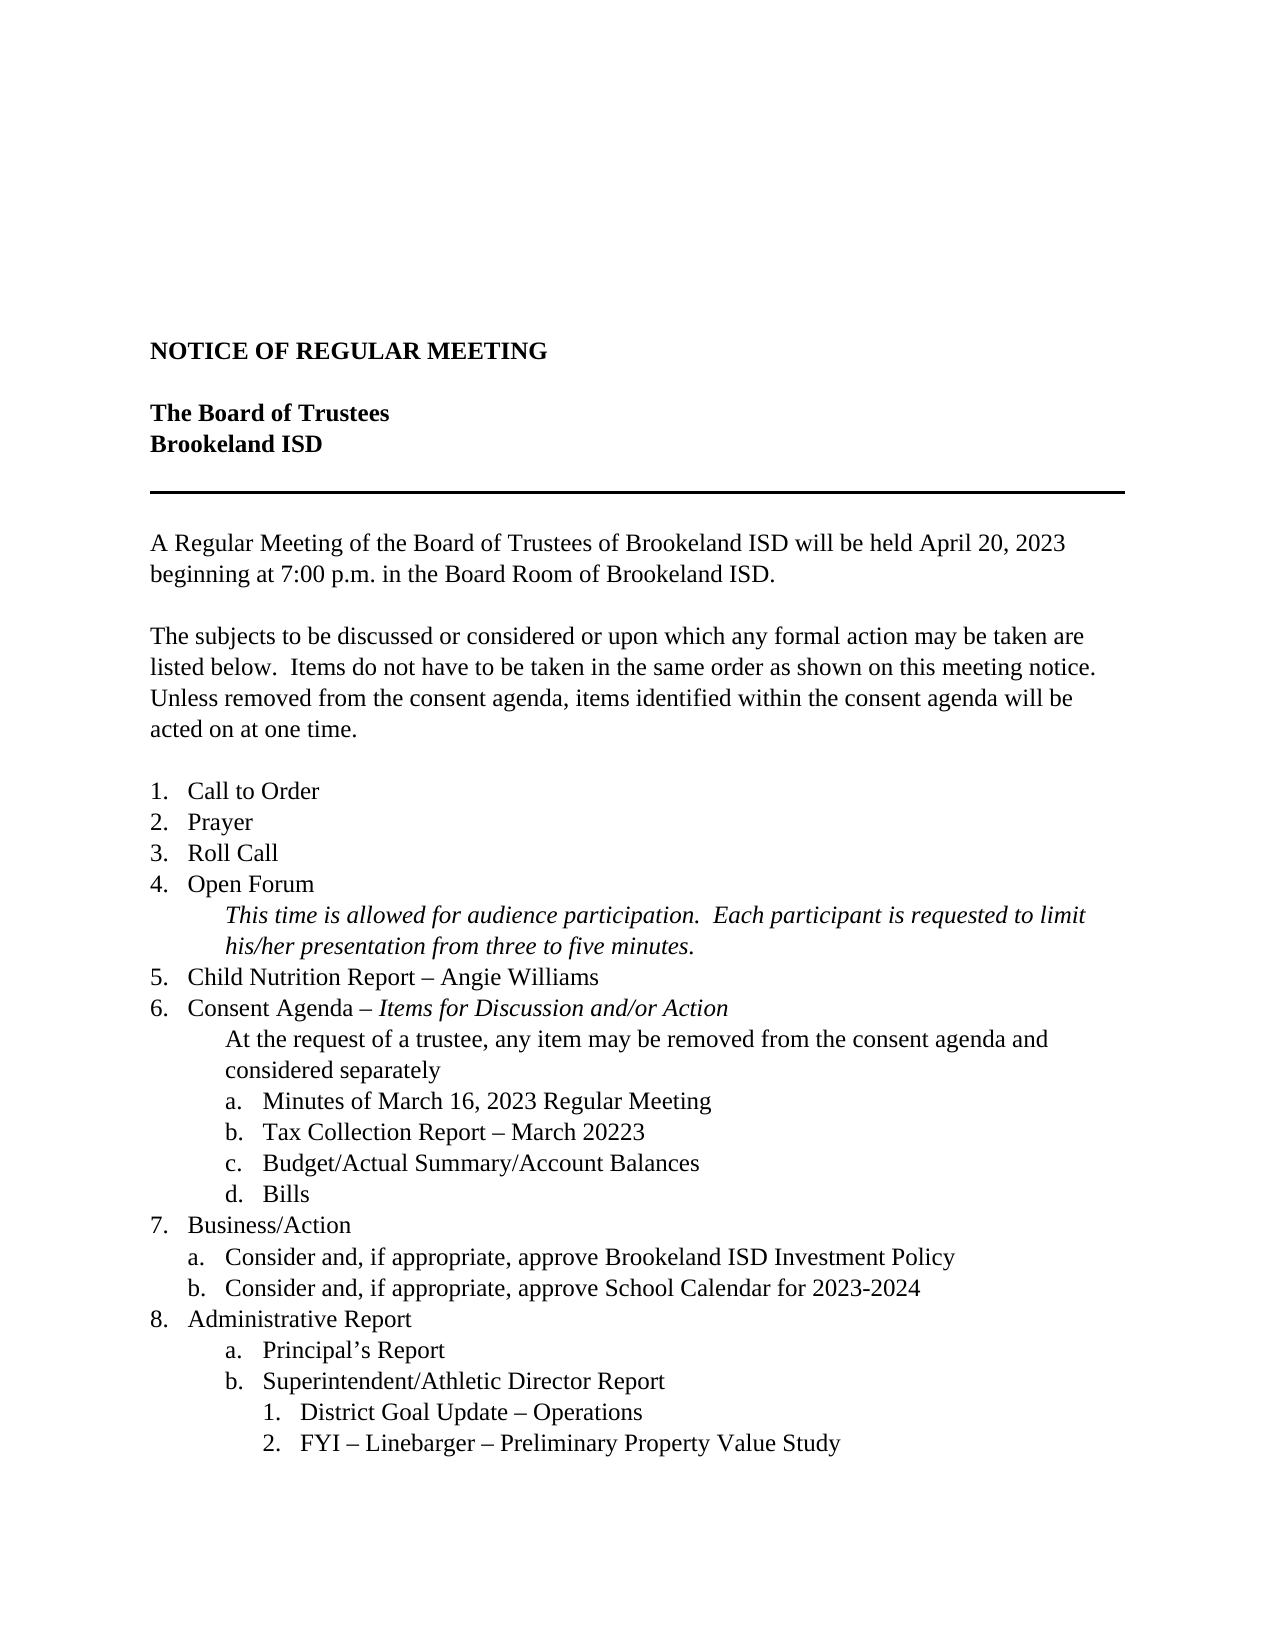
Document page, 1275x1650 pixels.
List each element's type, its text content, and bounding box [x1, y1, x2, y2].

list Administrative Report [150, 1304, 1125, 1332]
list Bills [225, 1179, 1125, 1208]
text Brookeland ISD [150, 429, 1125, 458]
list Child Nutrition Report – Angie Williams [150, 962, 1125, 991]
list District Goal Update – Operations [262, 1397, 1125, 1426]
text The subjects to be discussed or considered or upon which any formal action may be taken are listed below. Items do not have to be taken in the same order as shown on this meeting notice. Unless removed from the consent agenda, items identified within the consent agenda will be acted on at one time. [150, 621, 1125, 743]
list Superintendent/Athletic Director Report [225, 1366, 1125, 1394]
list Minutes of March 16, 2023 Regular Meeting [225, 1086, 1125, 1115]
list Roll Call [150, 838, 1125, 867]
text A Regular Meeting of the Board of Trustees of Brookeland ISD will be held April 20, 2023 beginning at 7:00 p.m. in the Board Room of Brookeland ISD. [150, 528, 1125, 587]
list FYI – Linebarger – Preliminary Property Value Study [262, 1428, 1125, 1457]
list Prayer [150, 807, 1125, 836]
list Consider and, if appropriate, approve Brookeland ISD Investment Policy [187, 1242, 1125, 1270]
text The Board of Trustees [150, 398, 1125, 427]
list Tax Collection Report – March 20223 [225, 1117, 1125, 1146]
list Principal’s Report [225, 1335, 1125, 1363]
list Business/Action [150, 1211, 1125, 1239]
list Consent Agenda – Items for Discussion and/or Action [150, 993, 1125, 1022]
list Budget/Actual Summary/Account Balances [225, 1148, 1125, 1177]
text At the request of a trustee, any item may be removed from the consent agenda and considered separately [225, 1024, 1125, 1084]
text NOTICE OF REGULAR MEETING [150, 336, 1125, 365]
list Open Forum [150, 869, 1125, 898]
text This time is allowed for audience participation. Each participant is requested to limit his/her presentation from three to five minutes. [225, 900, 1125, 960]
list Consider and, if appropriate, approve School Calendar for 2023-2024 [187, 1273, 1125, 1301]
list Call to Order [150, 776, 1125, 805]
